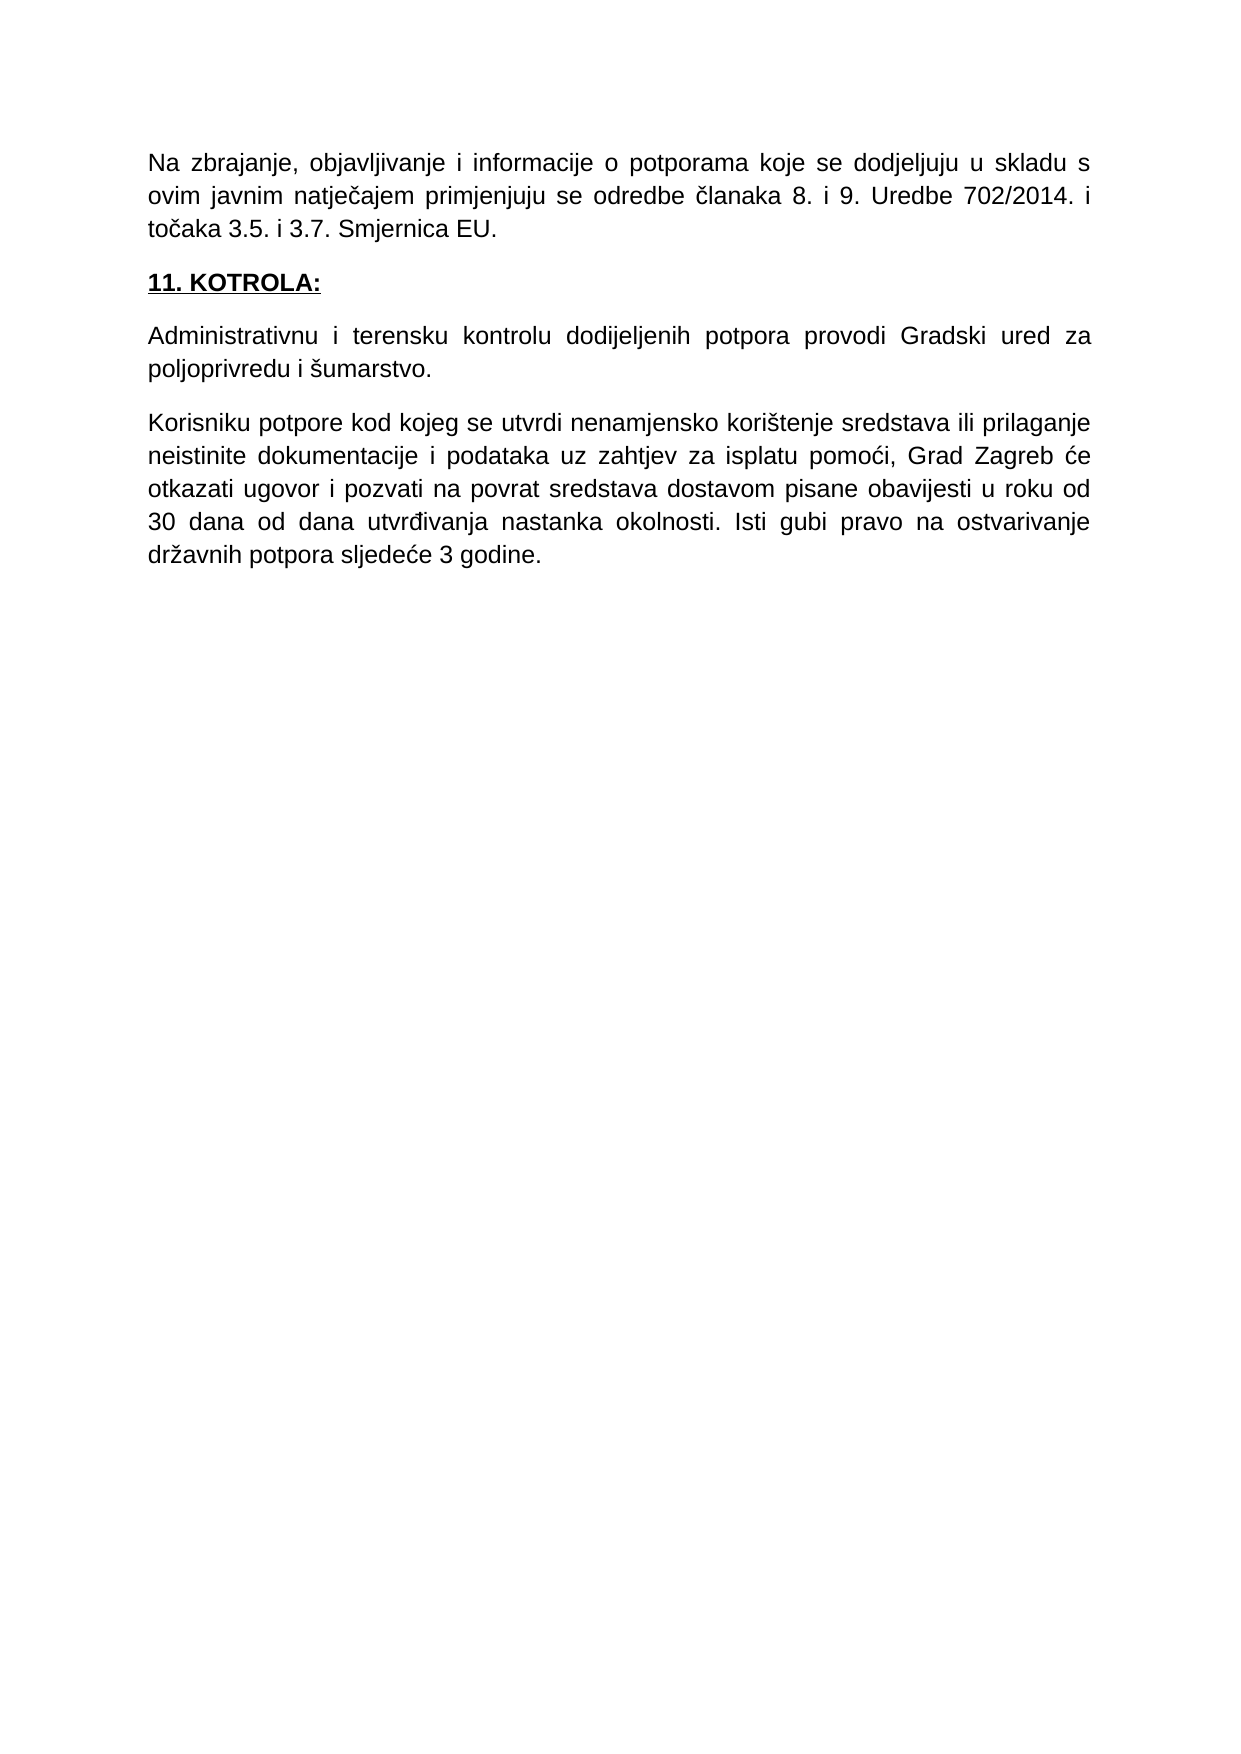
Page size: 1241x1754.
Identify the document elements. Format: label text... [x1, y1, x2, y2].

text 11. KOTROLA: [148, 267, 1093, 296]
text Administrativnu i terensku kontrolu dodijeljenih potpora provodi Gradski ured za poljoprivredu i šumarstvo. [148, 321, 1093, 383]
text Na zbrajanje, objavljivanje i informacije o potporama koje se dodjeljuju u skladu s ovim javnim natječajem primjenjuju se odredbe članaka 8. i 9. Uredbe 702/2014. i točaka 3.5. i 3.7. Smjernica EU. [148, 148, 1093, 242]
text Korisniku potpore kod kojeg se utvrdi nenamjensko korištenje sredstava ili prilaganje neistinite dokumentacije i podataka uz zahtjev za isplatu pomoći, Grad Zagreb će otkazati ugovor i pozvati na povrat sredstava dostavom pisane obavijesti u roku od 30 dana od dana utvrđivanja nastanka okolnosti. Isti gubi pravo na ostvarivanje državnih potpora sljedeće 3 godine. [148, 408, 1093, 569]
